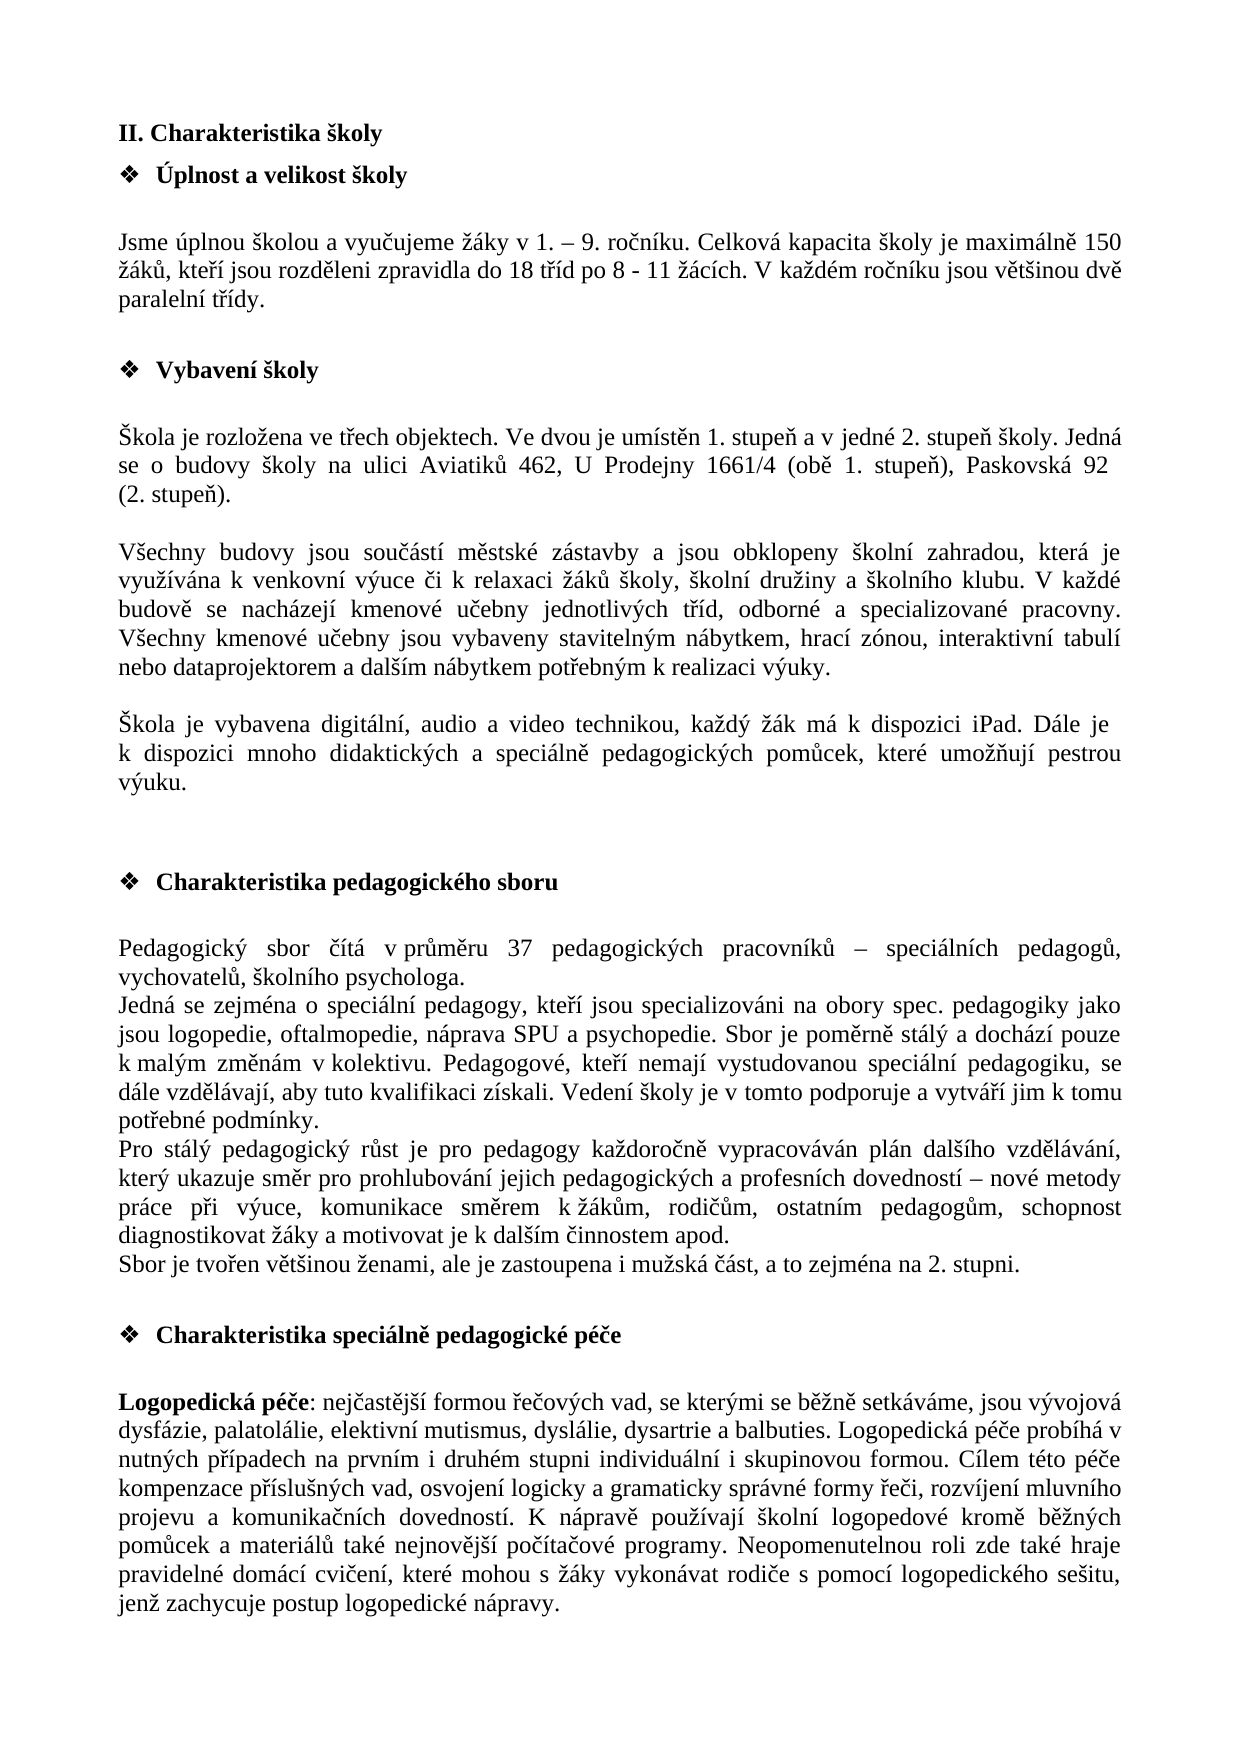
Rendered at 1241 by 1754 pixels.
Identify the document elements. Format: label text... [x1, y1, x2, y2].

subtitle Úplnost a velikost školy [118, 147, 1122, 198]
subtitle Charakteristika speciálně pedagogické péče [118, 1307, 1122, 1358]
subtitle Vybavení školy [118, 342, 1122, 393]
text Pro stálý pedagogický růst je pro pedagogy každoročně vypracováván plán dalšího vzdělávání, který ukazuje směr pro prohlubování jejich pedagogických a profesních dovedností – nové metody práce při výuce, komunikace směrem k žákům, rodičům, ostatním pedagogům, schopnost diagnostikovat žáky a motivovat je k dalším činnostem apod. [118, 1134, 1122, 1249]
subtitle Charakteristika pedagogického sboru [118, 853, 1122, 904]
text Jsme úplnou školou a vyučujeme žáky v 1. – 9. ročníku. Celková kapacita školy je maximálně 150 žáků, kteří jsou rozděleni zpravidla do 18 tříd po 8 - 11 žácích. V každém ročníku jsou většinou dvě paralelní třídy. [118, 227, 1122, 313]
text Pedagogický sbor čítá v průměru 37 pedagogických pracovníků – speciálních pedagogů, vychovatelů, školního psychologa. [118, 933, 1122, 991]
text Logopedická péče: nejčastější formou řečových vad, se kterými se běžně setkáváme, jsou vývojová dysfázie, palatolálie, elektivní mutismus, dyslálie, dysartrie a balbuties. Logopedická péče probíhá v nutných případech na prvním i druhém stupni individuální i skupinovou formou. Cílem této péče kompenzace příslušných vad, osvojení logicky a gramaticky správné formy řeči, rozvíjení mluvního projevu a komunikačních dovedností. K nápravě používají školní logopedové kromě běžných pomůcek a materiálů také nejnovější počítačové programy. Neopomenutelnou roli zde také hraje pravidelné domácí cvičení, které mohou s žáky vykonávat rodiče s pomocí logopedického sešitu, jenž zachycuje postup logopedické nápravy. [118, 1387, 1122, 1617]
subtitle II. Charakteristika školy [118, 118, 1122, 147]
text Škola je vybavena digitální, audio a video technikou, každý žák má k dispozici iPad. Dále je k dispozici mnoho didaktických a speciálně pedagogických pomůcek, které umožňují pestrou výuku. [118, 709, 1122, 796]
text Škola je rozložena ve třech objektech. Ve dvou je umístěn 1. stupeň a v jedné 2. stupeň školy. Jedná se o budovy školy na ulici Aviatiků 462, U Prodejny 1661/4 (obě 1. stupeň), Paskovská 92 (2. stupeň). [118, 422, 1122, 508]
text Všechny budovy jsou součástí městské zástavby a jsou obklopeny školní zahradou, která je využívána k venkovní výuce či k relaxaci žáků školy, školní družiny a školního klubu. V každé budově se nacházejí kmenové učebny jednotlivých tříd, odborné a specializované pracovny. Všechny kmenové učebny jsou vybaveny stavitelným nábytkem, hrací zónou, interaktivní tabulí nebo dataprojektorem a dalším nábytkem potřebným k realizaci výuky. [118, 537, 1122, 681]
text Jedná se zejména o speciální pedagogy, kteří jsou specializováni na obory spec. pedagogiky jako jsou logopedie, oftalmopedie, náprava SPU a psychopedie. Sbor je poměrně stálý a dochází pouze k malým změnám v kolektivu. Pedagogové, kteří nemají vystudovanou speciální pedagogiku, se dále vzdělávají, aby tuto kvalifikaci získali. Vedení školy je v tomto podporuje a vytváří jim k tomu potřebné podmínky. [118, 991, 1122, 1134]
text Sbor je tvořen většinou ženami, ale je zastoupena i mužská část, a to zejména na 2. stupni. [118, 1249, 1122, 1278]
